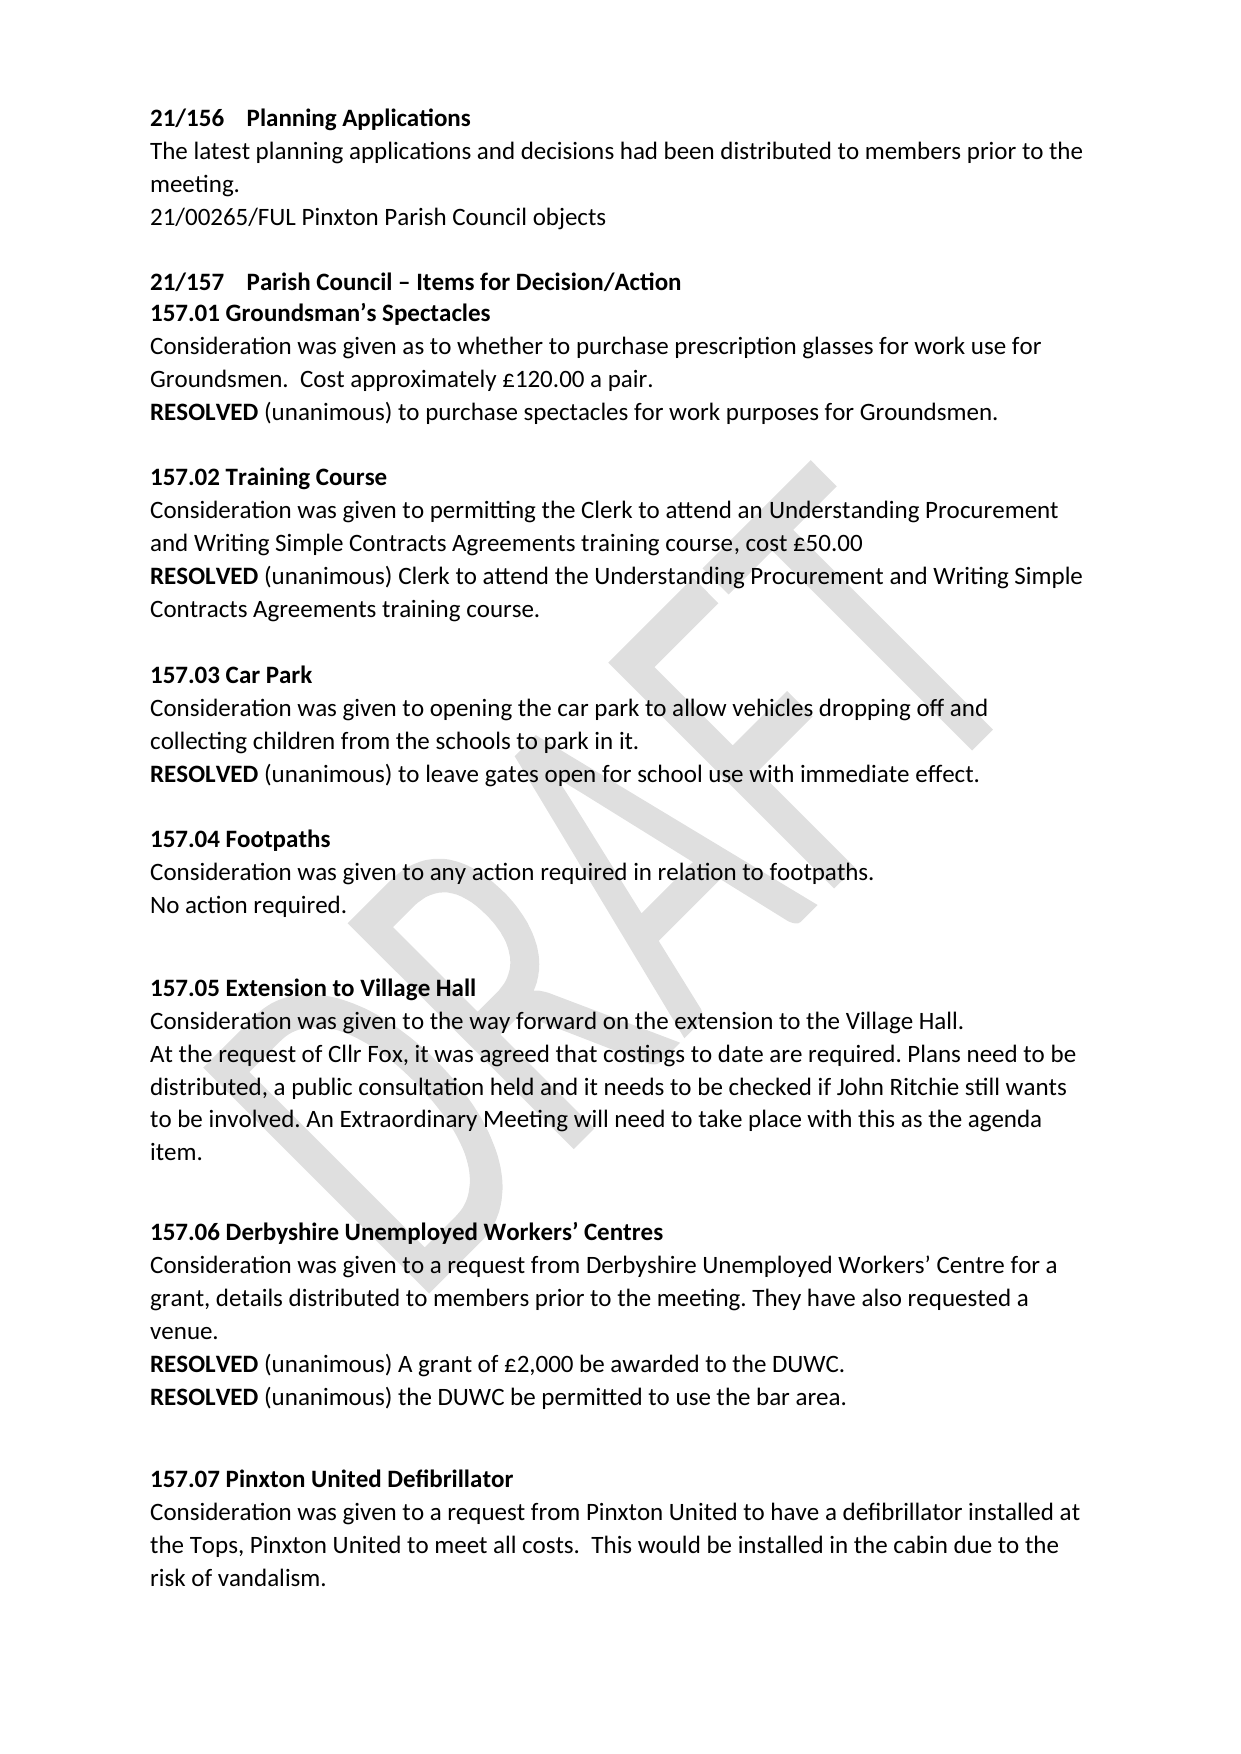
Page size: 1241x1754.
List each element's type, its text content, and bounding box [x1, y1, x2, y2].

text 21/156 Planning Applications [150, 102, 1090, 132]
text 157.04 Footpaths [150, 824, 1090, 854]
text RESOLVED (unanimous) Clerk to attend the Understanding Procurement and Writing Simple Contracts Agreements training course. [150, 560, 1090, 624]
text Consideration was given to any action required in relation to footpaths. [150, 857, 1090, 887]
text 157.06 Derbyshire Unemployed Workers’ Centres [150, 1216, 1090, 1247]
text 157.02 Training Course [150, 462, 1090, 492]
text 157.03 Car Park [150, 659, 1090, 689]
text 157.01 Groundsman’s Spectacles [150, 297, 1090, 327]
text Consideration was given to a request from Pinxton United to have a defibrillator installed at the Tops, Pinxton United to meet all costs. This would be installed in the cabin due to the risk of vandalism. [150, 1496, 1090, 1593]
text 157.05 Extension to Village Hall [150, 972, 1090, 1002]
text 21/00265/FUL Pinxton Parish Council objects [150, 201, 1090, 231]
text The latest planning applications and decisions had been distributed to members prior to the [150, 135, 1090, 165]
text Consideration was given to permitting the Clerk to attend an Understanding Procurement and Writing Simple Contracts Agreements training course, cost £50.00 [150, 494, 1090, 558]
text Consideration was given to a request from Derbyshire Unemployed Workers’ Centre for a grant, details distributed to members prior to the meeting. They have also requested a venue. [150, 1249, 1090, 1346]
list 21/157 Parish Council – Items for Decision/Action [150, 266, 1090, 297]
text meeting. [150, 168, 1090, 198]
text RESOLVED (unanimous) the DUWC be permitted to use the bar area. [150, 1381, 1090, 1411]
text RESOLVED (unanimous) to purchase spectacles for work purposes for Groundsmen. [150, 396, 1090, 426]
text 157.07 Pinxton United Defibrillator [150, 1463, 1090, 1494]
text At the request of Cllr Fox, it was agreed that costings to date are required. Plans need to be distributed, a public consultation held and it needs to be checked if John Ritchie still wants to be involved. An Extraordinary Meeting will need to take place with this as the agenda item. [150, 1038, 1090, 1167]
text Consideration was given to opening the car park to allow vehicles dropping off and collecting children from the schools to park in it. [150, 692, 1090, 755]
text No action required. [150, 889, 1090, 920]
text RESOLVED (unanimous) A grant of £2,000 be awarded to the DUWC. [150, 1348, 1090, 1378]
text Consideration was given as to whether to purchase prescription glasses for work use for Groundsmen. Cost approximately £120.00 a pair. [150, 330, 1090, 393]
text RESOLVED (unanimous) to leave gates open for school use with immediate effect. [150, 758, 1090, 788]
text Consideration was given to the way forward on the extension to the Village Hall. [150, 1005, 1090, 1035]
